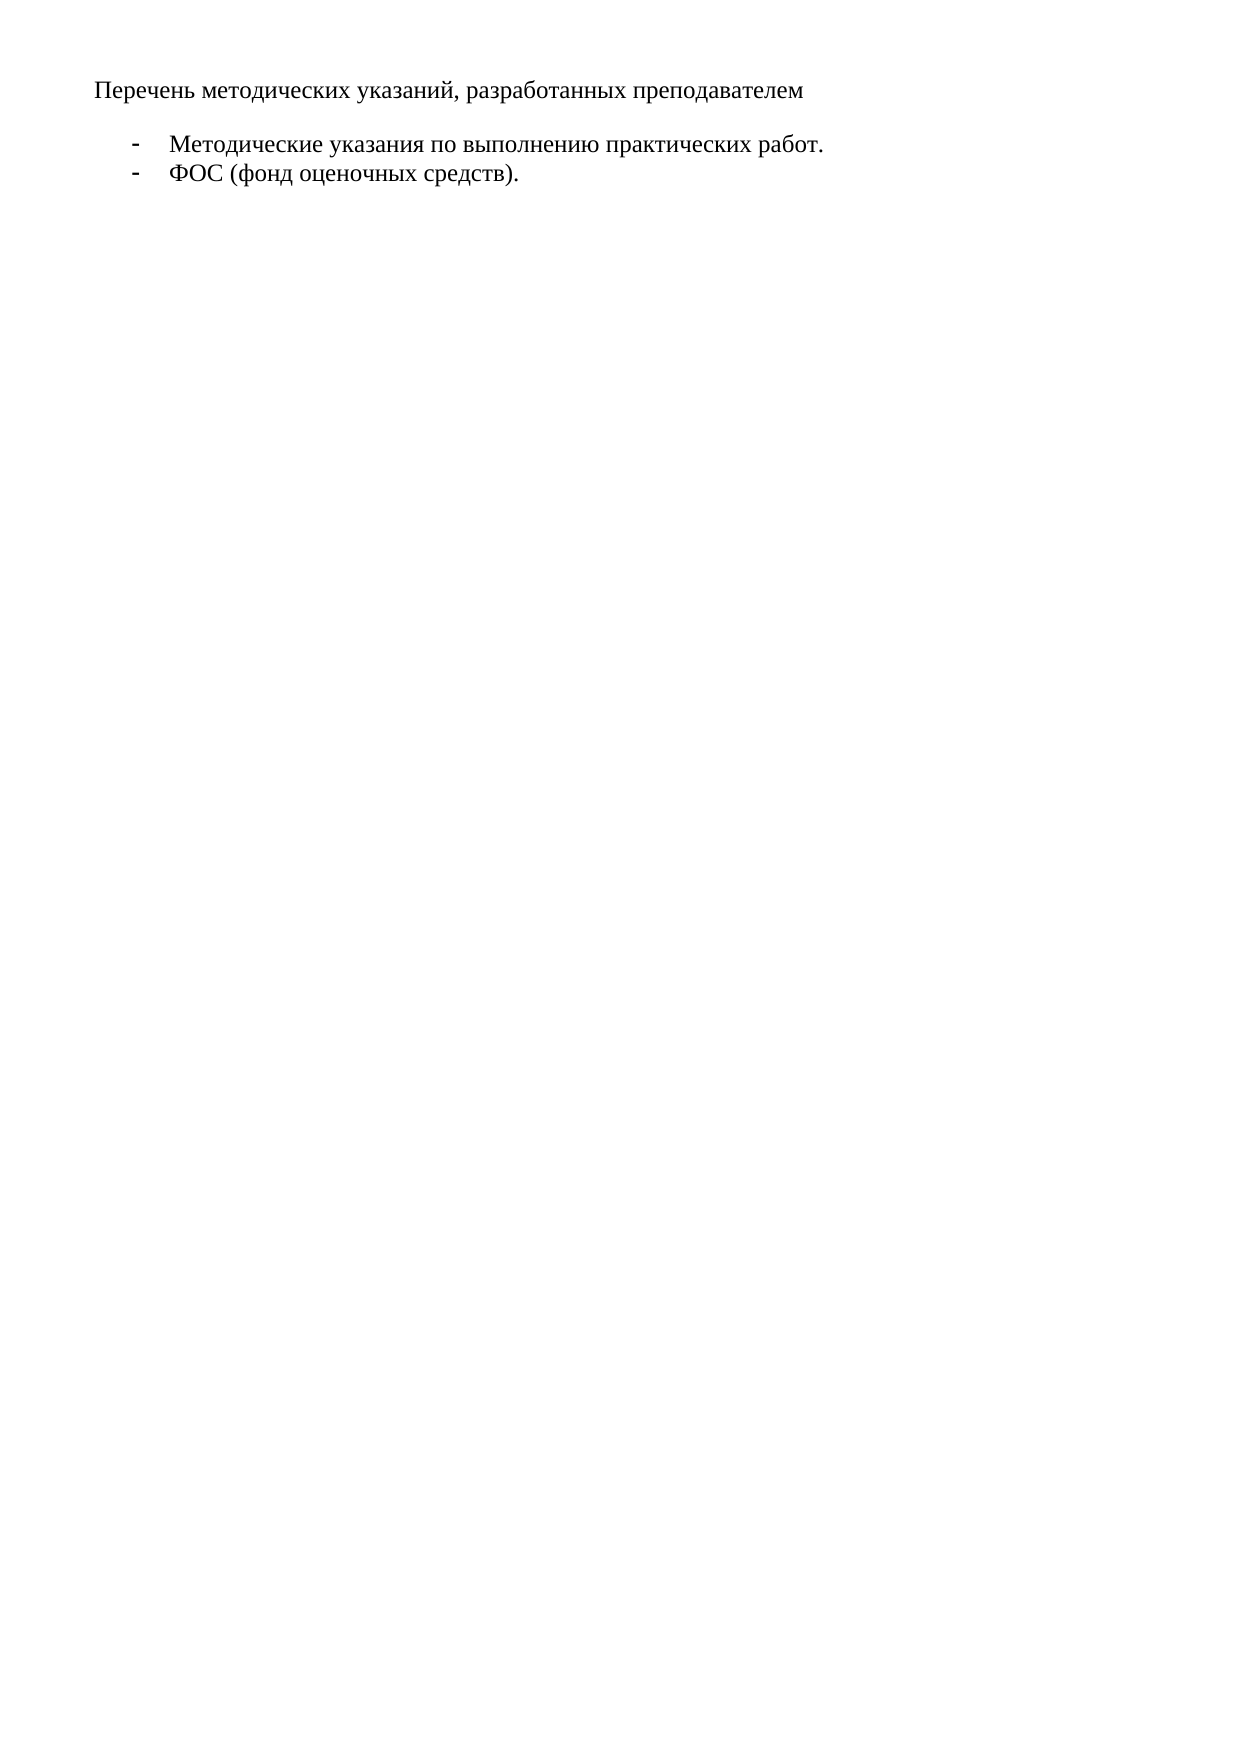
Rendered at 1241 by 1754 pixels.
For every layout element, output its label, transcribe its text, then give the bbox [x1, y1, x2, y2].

text Перечень методических указаний, разработанных преподавателем [94, 75, 1152, 104]
list ФОС (фонд оценочных средств). [131, 158, 1152, 186]
list Методические указания по выполнению практических работ. [131, 129, 1152, 158]
